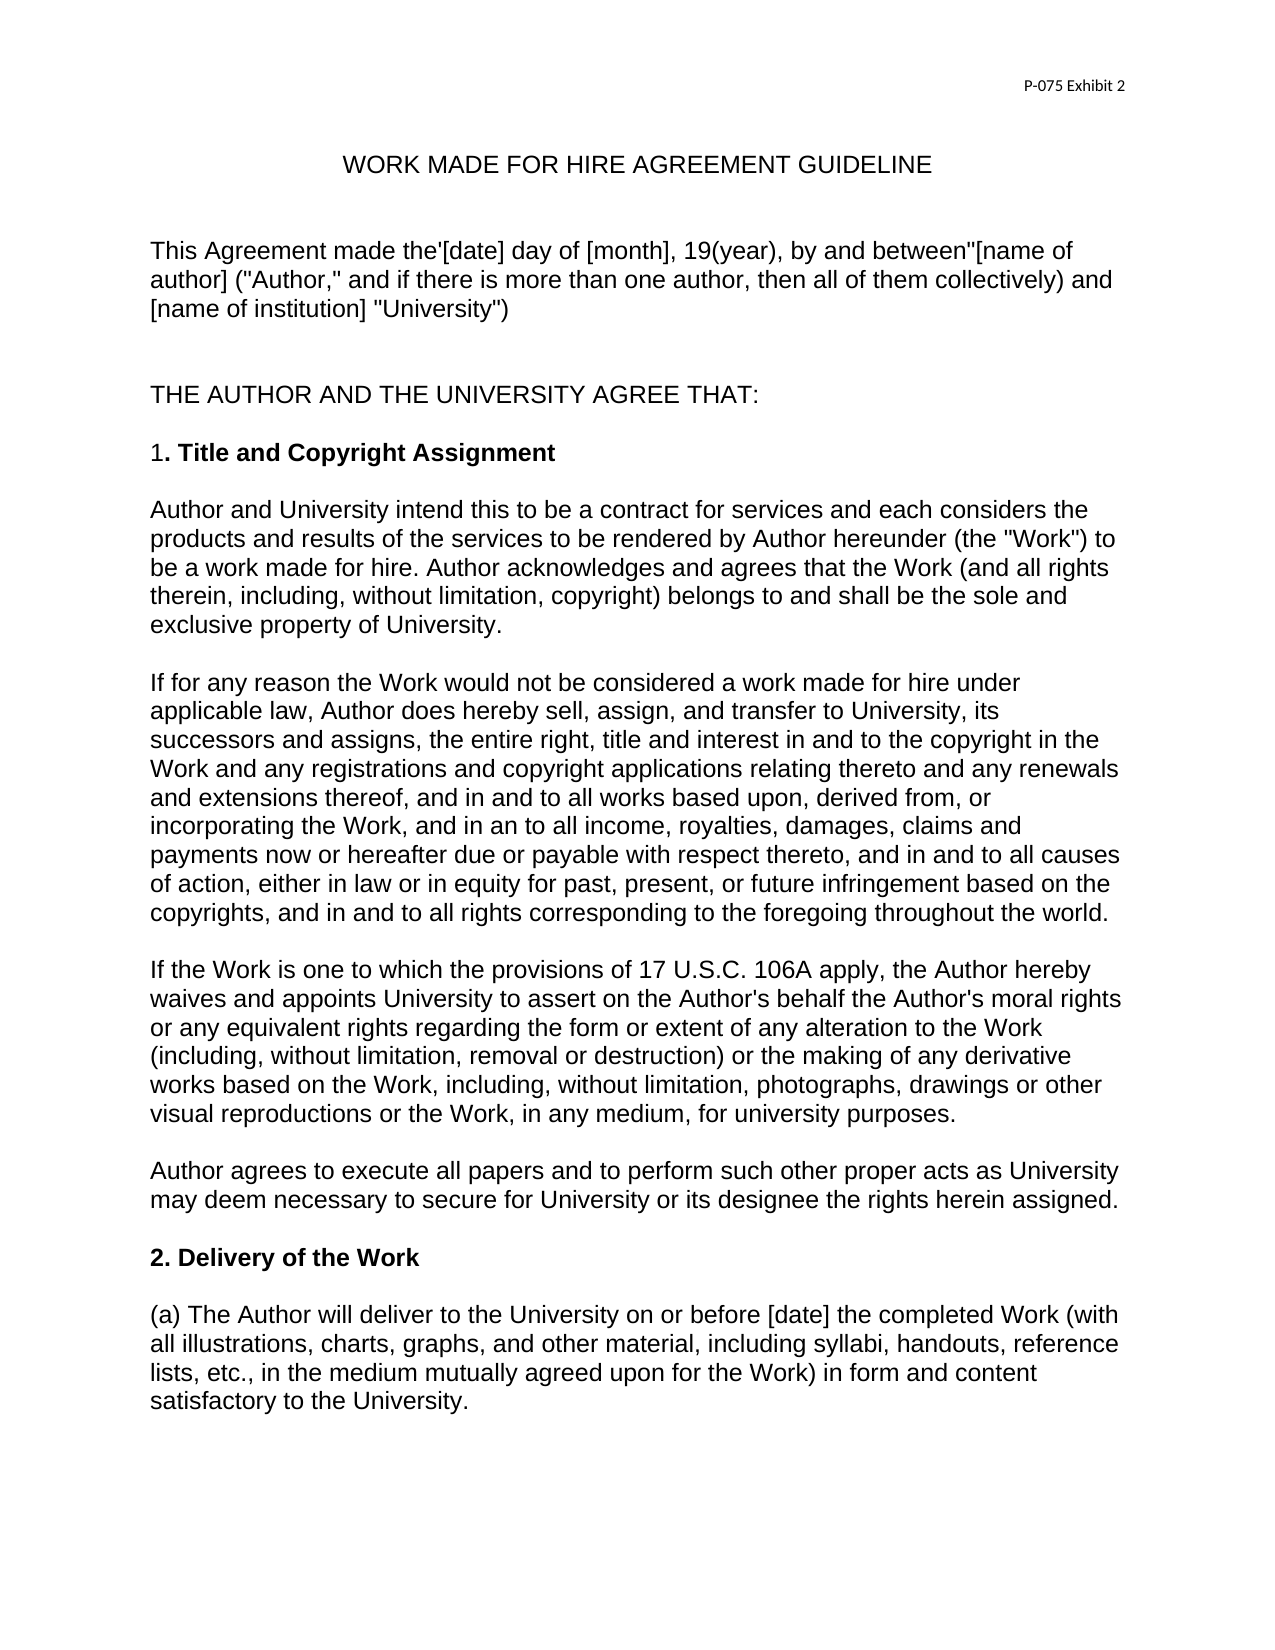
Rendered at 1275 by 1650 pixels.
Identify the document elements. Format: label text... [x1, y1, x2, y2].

text THE AUTHOR AND THE UNIVERSITY AGREE THAT: [150, 380, 1125, 409]
text 1. Title and Copyright Assignment [150, 437, 1125, 466]
text Author agrees to execute all papers and to perform such other proper acts as University may deem necessary to secure for University or its designee the rights herein assigned. [150, 1156, 1125, 1214]
text If for any reason the Work would not be considered a work made for hire under applicable law, Author does hereby sell, assign, and transfer to University, its successors and assigns, the entire right, title and interest in and to the copyright in the Work and any registrations and copyright applications relating thereto and any renewals and extensions thereof, and in and to all works based upon, derived from, or incorporating the Work, and in an to all income, royalties, damages, claims and payments now or hereafter due or payable with respect thereto, and in and to all causes of action, either in law or in equity for past, present, or future infringement based on the copyrights, and in and to all rights corresponding to the foregoing throughout the world. [150, 667, 1125, 926]
text Author and University intend this to be a contract for services and each considers the products and results of the services to be rendered by Author hereunder (the "Work") to be a work made for hire. Author acknowledges and agrees that the Work (and all rights therein, including, without limitation, copyright) belongs to and shall be the sole and exclusive property of University. [150, 495, 1125, 639]
text 2. Delivery of the Work [150, 1242, 1125, 1271]
text If the Work is one to which the provisions of 17 U.S.C. 106A apply, the Author hereby waives and appoints University to assert on the Author's behalf the Author's moral rights or any equivalent rights regarding the form or extent of any alteration to the Work (including, without limitation, removal or destruction) or the making of any derivative works based on the Work, including, without limitation, photographs, drawings or other visual reproductions or the Work, in any medium, for university purposes. [150, 955, 1125, 1127]
text WORK MADE FOR HIRE AGREEMENT GUIDELINE [150, 150, 1125, 179]
text (a) The Author will deliver to the University on or before [date] the completed Work (with all illustrations, charts, graphs, and other material, including syllabi, handouts, reference lists, etc., in the medium mutually agreed upon for the Work) in form and content satisfactory to the University. [150, 1300, 1125, 1415]
text This Agreement made the'[date] day of [month], 19(year), by and between"[name of author] ("Author," and if there is more than one author, then all of them collectively) and [name of institution] "University") [150, 236, 1125, 322]
